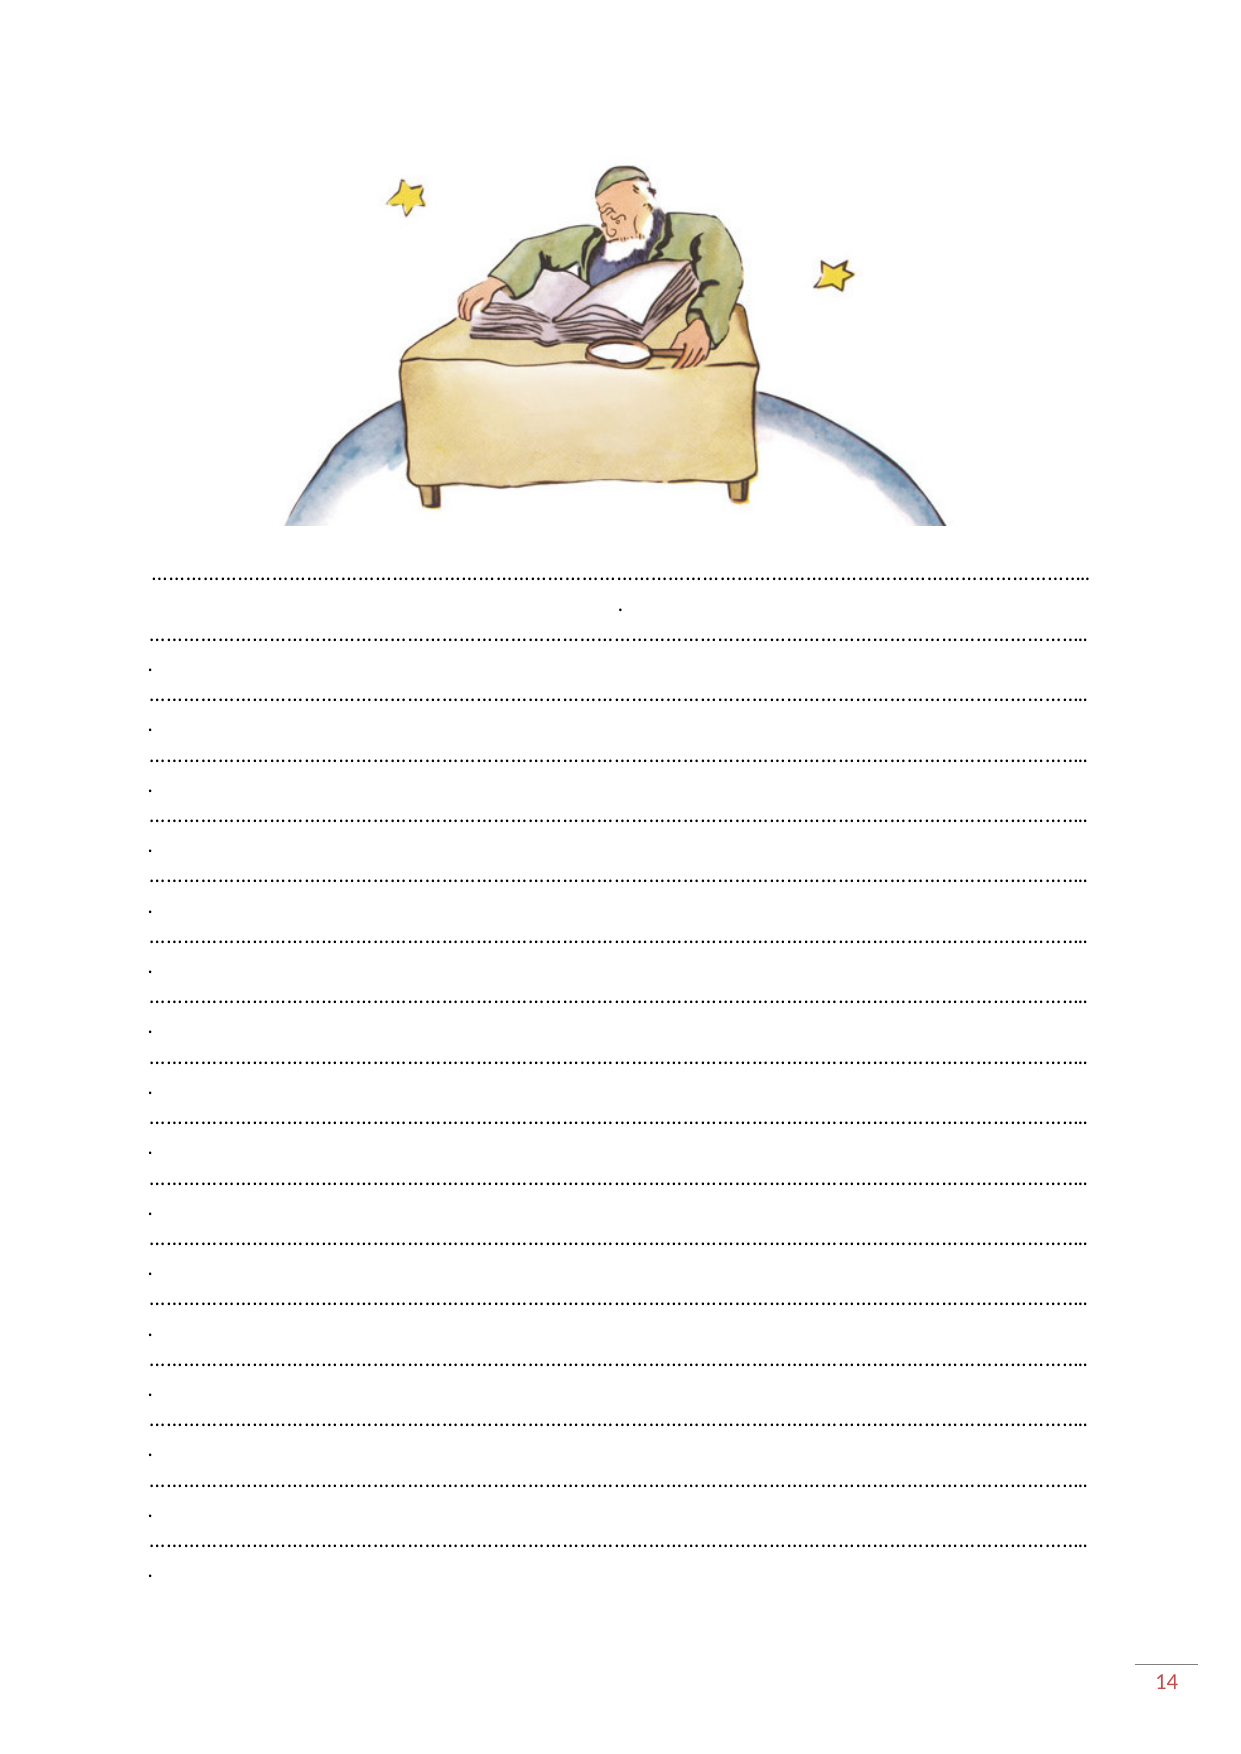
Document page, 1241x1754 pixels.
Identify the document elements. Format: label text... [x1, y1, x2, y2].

text ………………………………………………………………………………………………………………………………………………... [148, 923, 1093, 979]
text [148, 1406, 1093, 1462]
text ………………………………………………………………………………………………………………………………………………... [148, 1285, 1093, 1342]
text ………………………………………………………………………………………………………………………………………………... [148, 1104, 1093, 1160]
text ………………………………………………………………………………………………………………………………………………... [148, 802, 1093, 858]
text ………………………………………………………………………………………………………………………………………………... [148, 983, 1093, 1039]
text ………………………………………………………………………………………………………………………………………………... [148, 681, 1093, 737]
picture [278, 147, 962, 526]
text ………………………………………………………………………………………………………………………………………………... [148, 621, 1093, 677]
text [148, 1527, 1093, 1583]
text ………………………………………………………………………………………………………………………………………………... [148, 741, 1093, 798]
text ………………………………………………………………………………………………………………………………………………... [148, 1225, 1093, 1281]
text ………………………………………………………………………………………………………………………………………………... [148, 1346, 1093, 1402]
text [148, 1466, 1093, 1523]
text ………………………………………………………………………………………………………………………………………………... [148, 560, 1093, 617]
text ………………………………………………………………………………………………………………………………………………... [148, 1043, 1093, 1100]
text ………………………………………………………………………………………………………………………………………………... [148, 862, 1093, 919]
text ………………………………………………………………………………………………………………………………………………... [148, 1164, 1093, 1221]
